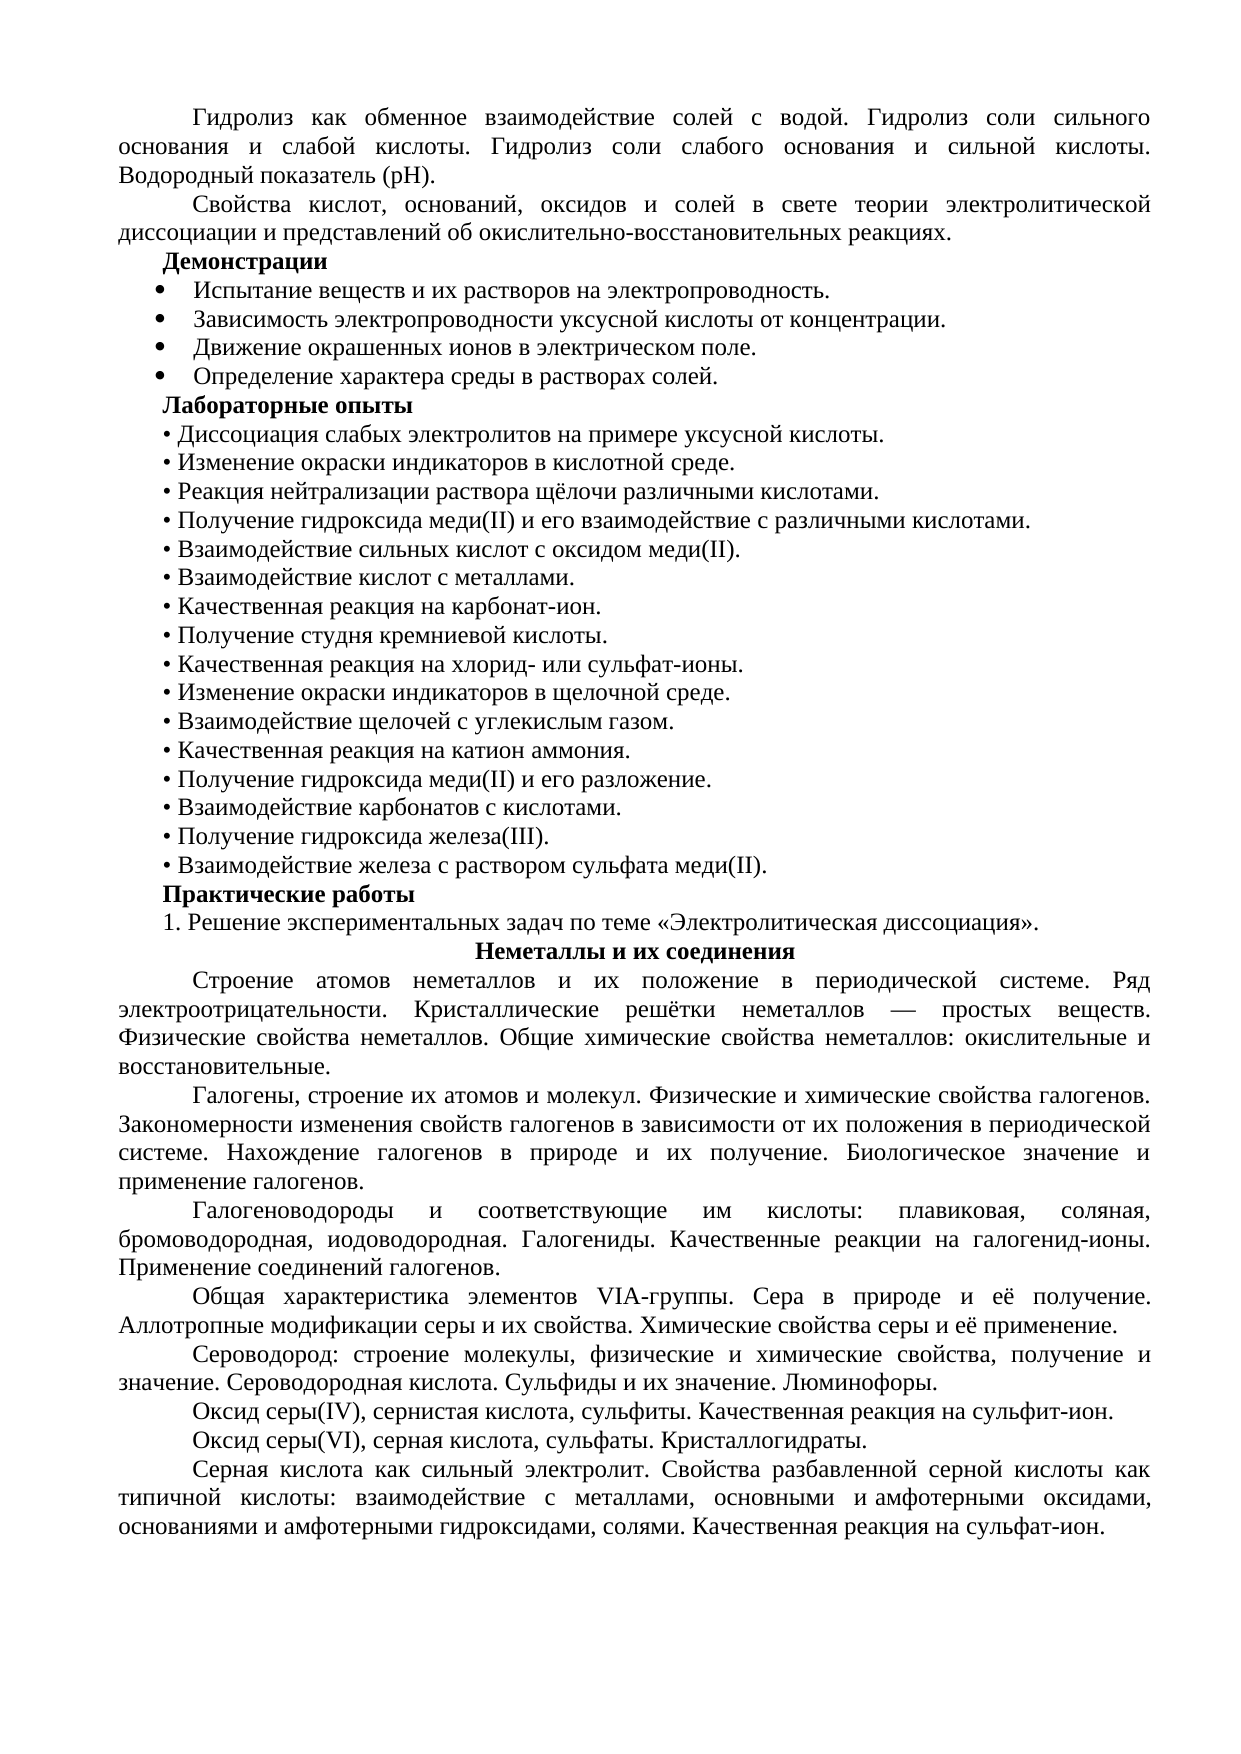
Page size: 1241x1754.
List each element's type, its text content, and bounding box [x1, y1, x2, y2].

text • Взаимодействие щелочей с углекислым газом. [118, 706, 1152, 735]
text • Взаимодействие кислот с металлами. [118, 562, 1152, 591]
text • Получение гидроксида железа(III). [118, 821, 1152, 850]
text • Получение гидроксида меди(II) и его разложение. [118, 764, 1152, 792]
text Неметаллы и их соединения [118, 936, 1152, 965]
text • Получение студня кремниевой кислоты. [118, 620, 1152, 649]
text • Получение гидроксида меди(II) и его взаимодействие с различными кислотами. [118, 505, 1152, 534]
text Серная кислота как сильный электролит. Свойства разбавленной серной кислоты как типичной кислоты: взаимодействие с металлами, основными и амфотерными оксидами, основаниями и амфотерными гидроксидами, солями. Качественная реакция на сульфат-ион. [118, 1454, 1152, 1540]
text Лабораторные опыты [118, 390, 1152, 419]
list Зависимость электропроводности уксусной кислоты от концентрации. [156, 304, 1152, 332]
text Галогеноводороды и соответствующие им кислоты: плавиковая, соляная, бромоводородная, иодоводородная. Галогениды. Качественные реакции на галогенид-ионы. Применение соединений галогенов. [118, 1195, 1152, 1281]
text • Качественная реакция на катион аммония. [118, 735, 1152, 764]
text Строение атомов неметаллов и их положение в периодической системе. Ряд электроотрицательности. Кристаллические решётки неметаллов — простых веществ. Физические свойства неметаллов. Общие химические свойства неметаллов: окислительные и восстановительные. [118, 965, 1152, 1080]
text • Изменение окраски индикаторов в кислотной среде. [118, 447, 1152, 476]
text Оксид серы(VI), серная кислота, сульфаты. Кристаллогидраты. [118, 1425, 1152, 1454]
text Общая характеристика элементов VIА-группы. Сера в природе и её получение. Аллотропные модификации серы и их свойства. Химические свойства серы и её применение. [118, 1281, 1152, 1339]
text • Взаимодействие сильных кислот с оксидом меди(II). [118, 534, 1152, 562]
text Оксид серы(IV), сернистая кислота, сульфиты. Качественная реакция на сульфит-ион. [118, 1396, 1152, 1425]
text Свойства кислот, оснований, оксидов и солей в свете теории электролитической диссоциации и представлений об окислительно-восстановительных реакциях. [118, 189, 1152, 246]
list Определение характера среды в растворах солей. [156, 361, 1152, 390]
text • Изменение окраски индикаторов в щелочной среде. [118, 677, 1152, 706]
list Испытание веществ и их растворов на электропроводность. [156, 275, 1152, 304]
list Движение окрашенных ионов в электрическом поле. [156, 332, 1152, 361]
text • Диссоциация слабых электролитов на примере уксусной кислоты. [118, 419, 1152, 447]
text • Реакция нейтрализации раствора щёлочи различными кислотами. [118, 476, 1152, 505]
text • Качественная реакция на хлорид- или сульфат-ионы. [118, 649, 1152, 677]
text Практические работы [118, 879, 1152, 907]
text • Качественная реакция на карбонат-ион. [118, 591, 1152, 620]
text 1. Решение экспериментальных задач по теме «Электролитическая диссоциация». [118, 907, 1152, 936]
text Гидролиз как обменное взаимодействие солей с водой. Гидролиз соли сильного основания и слабой кислоты. Гидролиз соли слабого основания и сильной кислоты. Водородный показатель (pH). [118, 102, 1152, 189]
text Демонстрации [118, 246, 1152, 275]
text • Взаимодействие карбонатов с кислотами. [118, 792, 1152, 821]
text Сероводород: строение молекулы, физические и химические свойства, получение и значение. Сероводородная кислота. Сульфиды и их значение. Люминофоры. [118, 1339, 1152, 1396]
text • Взаимодействие железа с раствором сульфата меди(II). [118, 850, 1152, 879]
text Галогены, строение их атомов и молекул. Физические и химические свойства галогенов. Закономерности изменения свойств галогенов в зависимости от их положения в периодической системе. Нахождение галогенов в природе и их получение. Биологическое значение и применение галогенов. [118, 1080, 1152, 1195]
